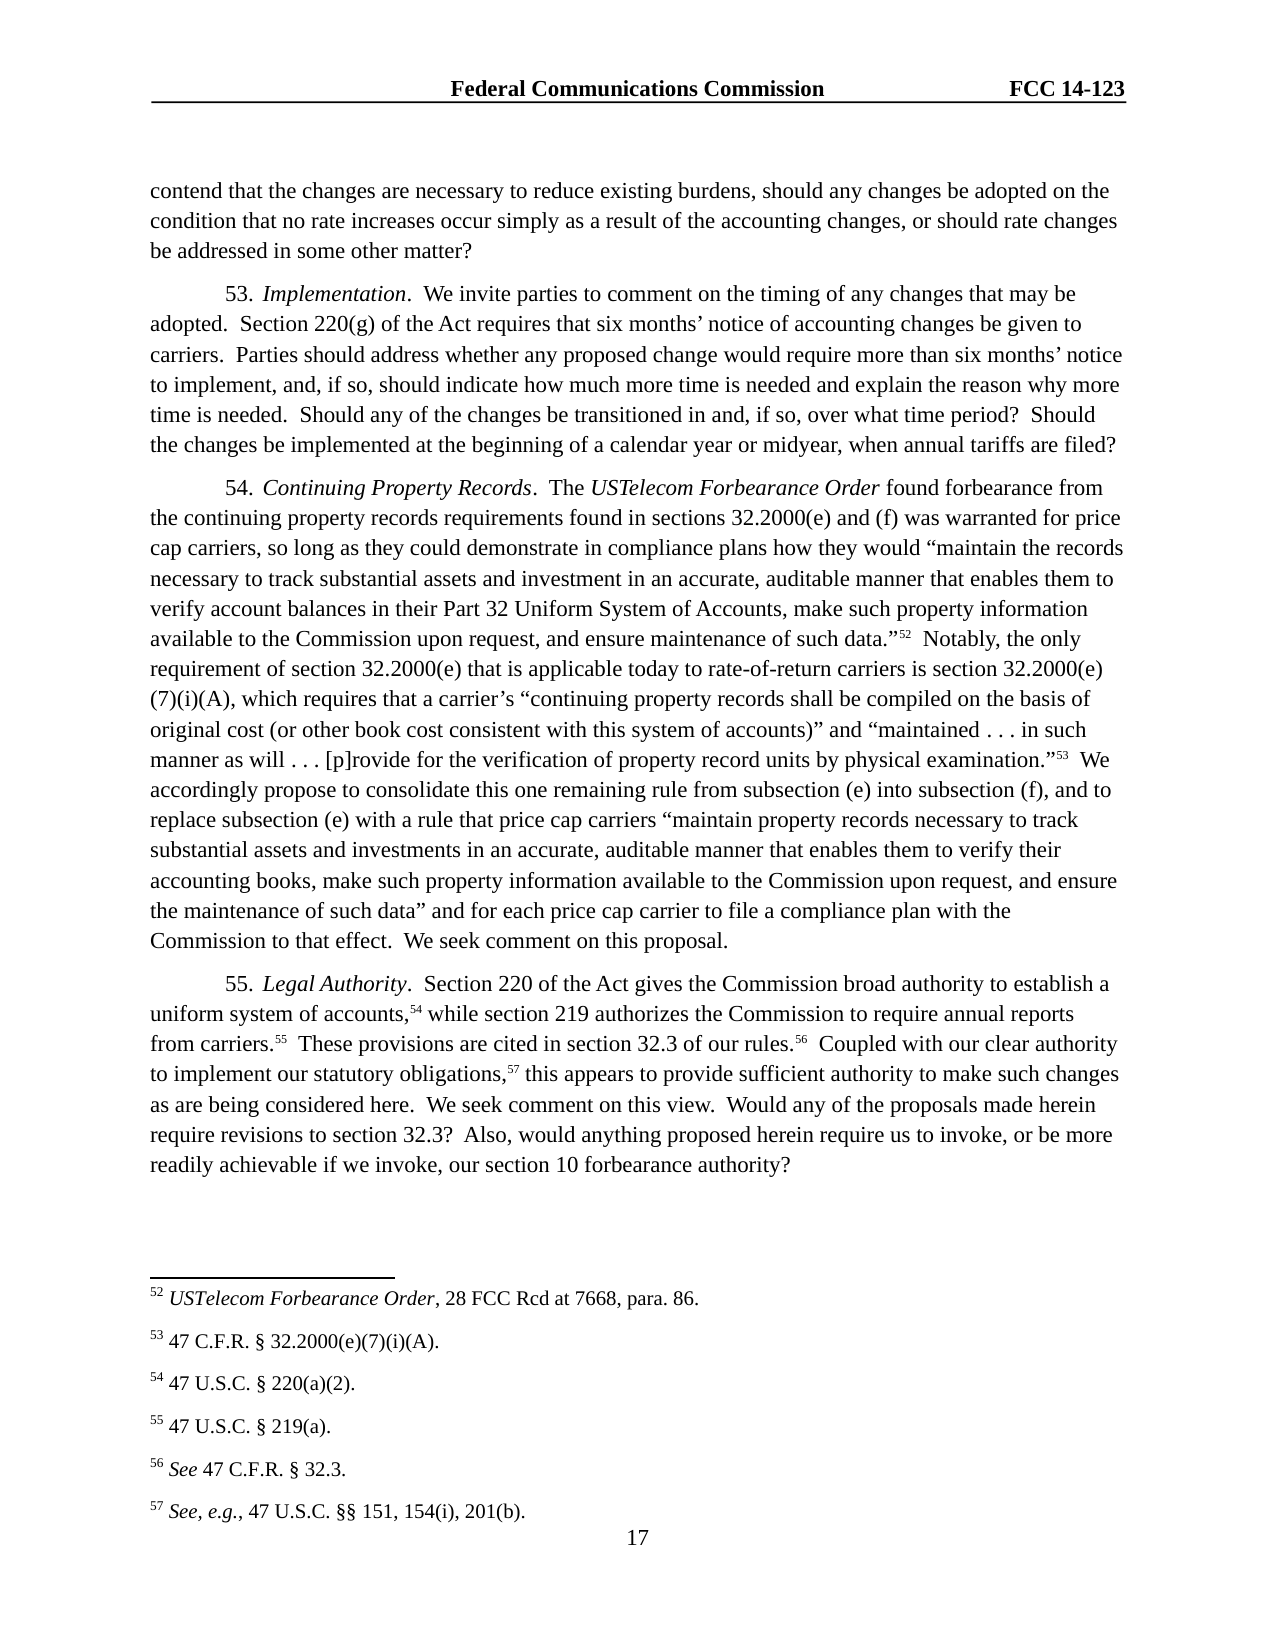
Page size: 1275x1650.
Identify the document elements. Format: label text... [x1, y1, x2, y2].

text Legal Authority. Section 220 of the Act gives the Commission broad authority to establish a uniform system of accounts, while section 219 authorizes the Commission to require annual reports from carriers. These provisions are cited in section 32.3 of our rules. Coupled with our clear authority to implement our statutory obligations, this appears to provide sufficient authority to make such changes as are being considered here. We seek comment on this view. Would any of the proposals made herein require revisions to section 32.3? Also, would anything proposed herein require us to invoke, or be more readily achievable if we invoke, our section 10 forbearance authority? [150, 970, 1125, 1177]
text Continuing Property Records. The USTelecom Forbearance Order found forbearance from the continuing property records requirements found in sections 32.2000(e) and (f) was warranted for price cap carriers, so long as they could demonstrate in compliance plans how they would “maintain the records necessary to track substantial assets and investment in an accurate, auditable manner that enables them to verify account balances in their Part 32 Uniform System of Accounts, make such property information available to the Commission upon request, and ensure maintenance of such data.” Notably, the only requirement of section 32.2000(e) that is applicable today to rate-of-return carriers is section 32.2000(e)(7)(i)(A), which requires that a carrier’s “continuing property records shall be compiled on the basis of original cost (or other book cost consistent with this system of accounts)” and “maintained . . . in such manner as will . . . [p]rovide for the verification of property record units by physical examination.” We accordingly propose to consolidate this one remaining rule from subsection (e) into subsection (f), and to replace subsection (e) with a rule that price cap carriers “maintain property records necessary to track substantial assets and investments in an accurate, auditable manner that enables them to verify their accounting books, make such property information available to the Commission upon request, and ensure the maintenance of such data” and for each price cap carrier to file a compliance plan with the Commission to that effect. We seek comment on this proposal. [150, 474, 1125, 953]
text Rate Effects. If we adopt revisions that adopt GAAP in whole or in part, or that revise the USOA in some other manner, those changes could alter the amount a carrier records in its accounts. Price cap carriers’ rates may change through exogenous adjustments, which are designed to reflect changes outside the carrier’s control. We invite parties to address the extent to which they believe any changes should have ratemaking effects through exogenous adjustments to existing rates. Because carriers contend that the changes are necessary to reduce existing burdens, should any changes be adopted on the condition that no rate increases occur simply as a result of the accounting changes, or should rate changes be addressed in some other matter? [150, 177, 1125, 264]
text Implementation. We invite parties to comment on the timing of any changes that may be adopted. Section 220(g) of the Act requires that six months’ notice of accounting changes be given to carriers. Parties should address whether any proposed change would require more than six months’ notice to implement, and, if so, should indicate how much more time is needed and explain the reason why more time is needed. Should any of the changes be transitioned in and, if so, over what time period? Should the changes be implemented at the beginning of a calendar year or midyear, when annual tariffs are filed? [150, 280, 1125, 458]
